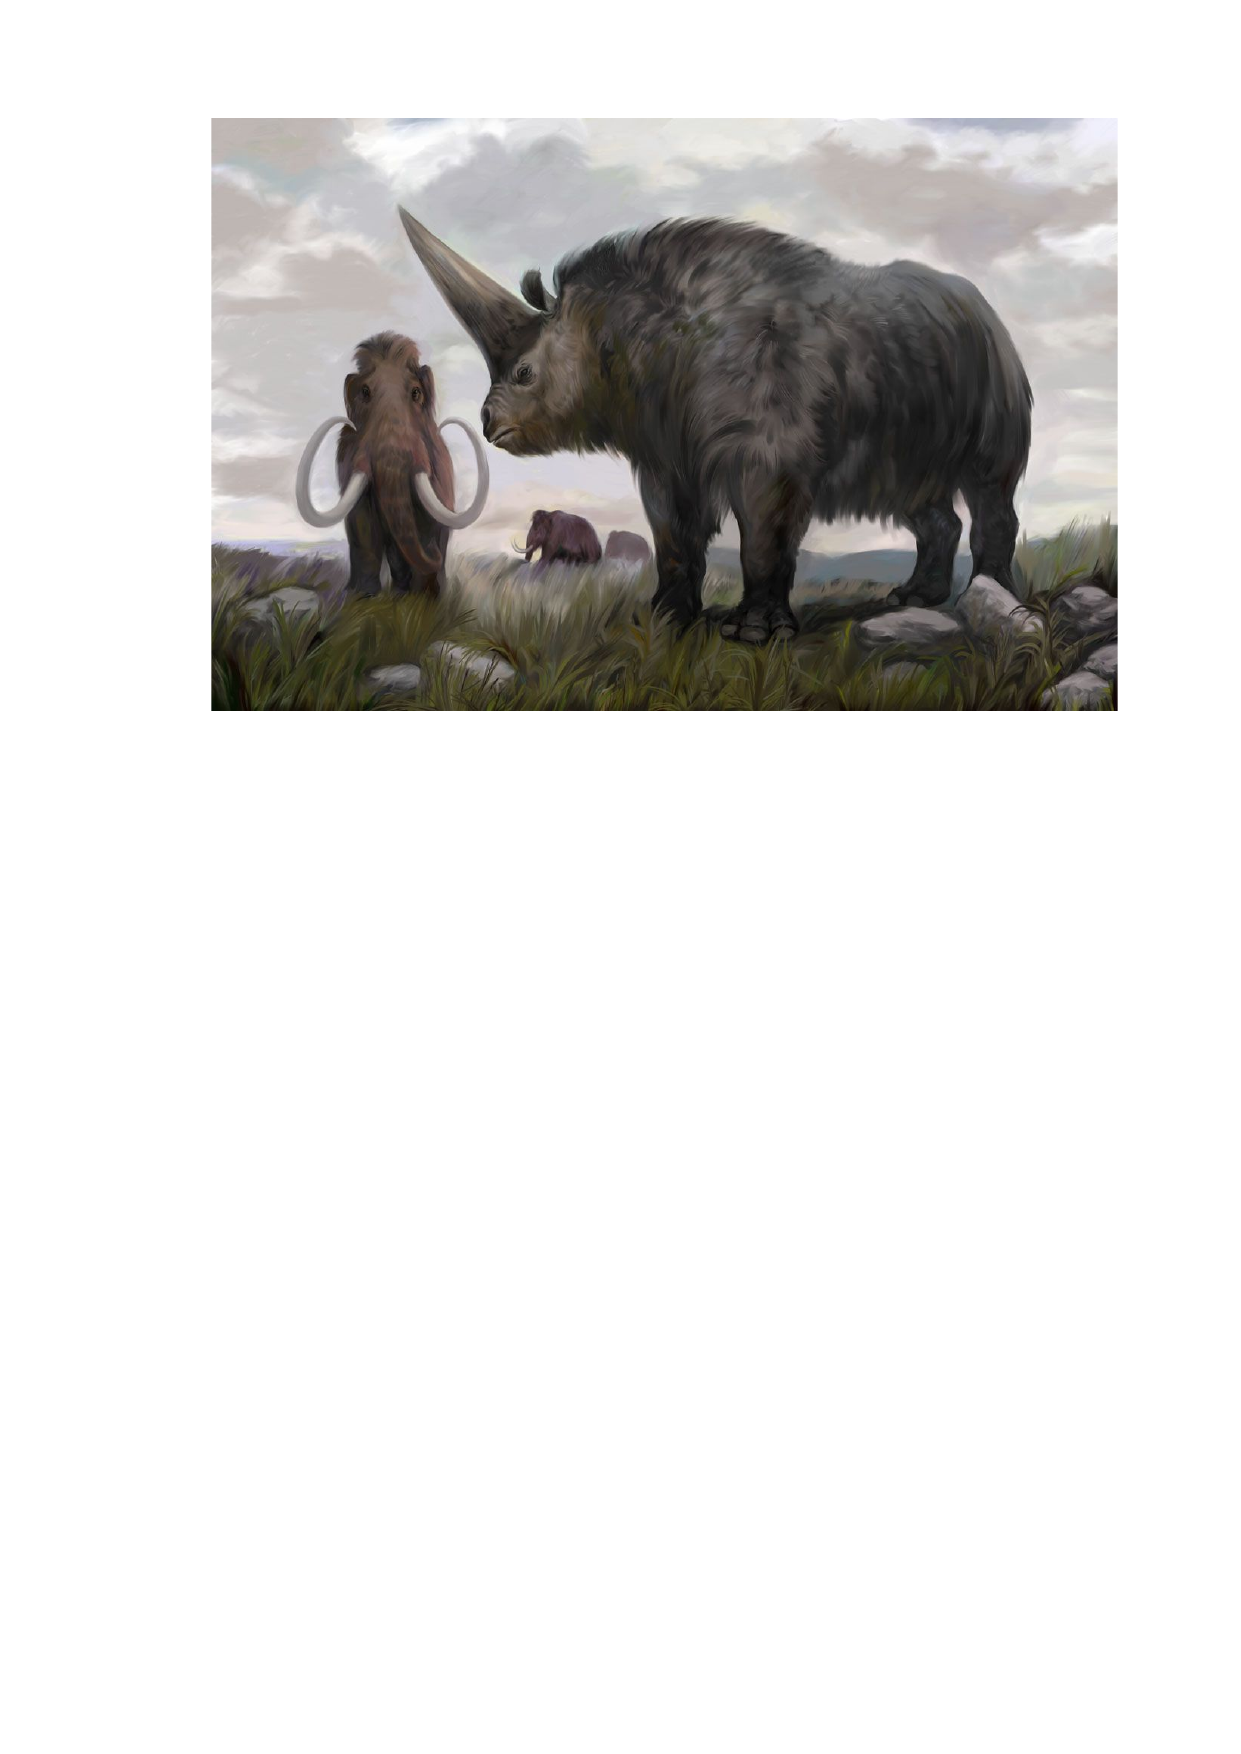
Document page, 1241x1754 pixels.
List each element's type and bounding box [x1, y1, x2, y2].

picture [211, 118, 1118, 711]
